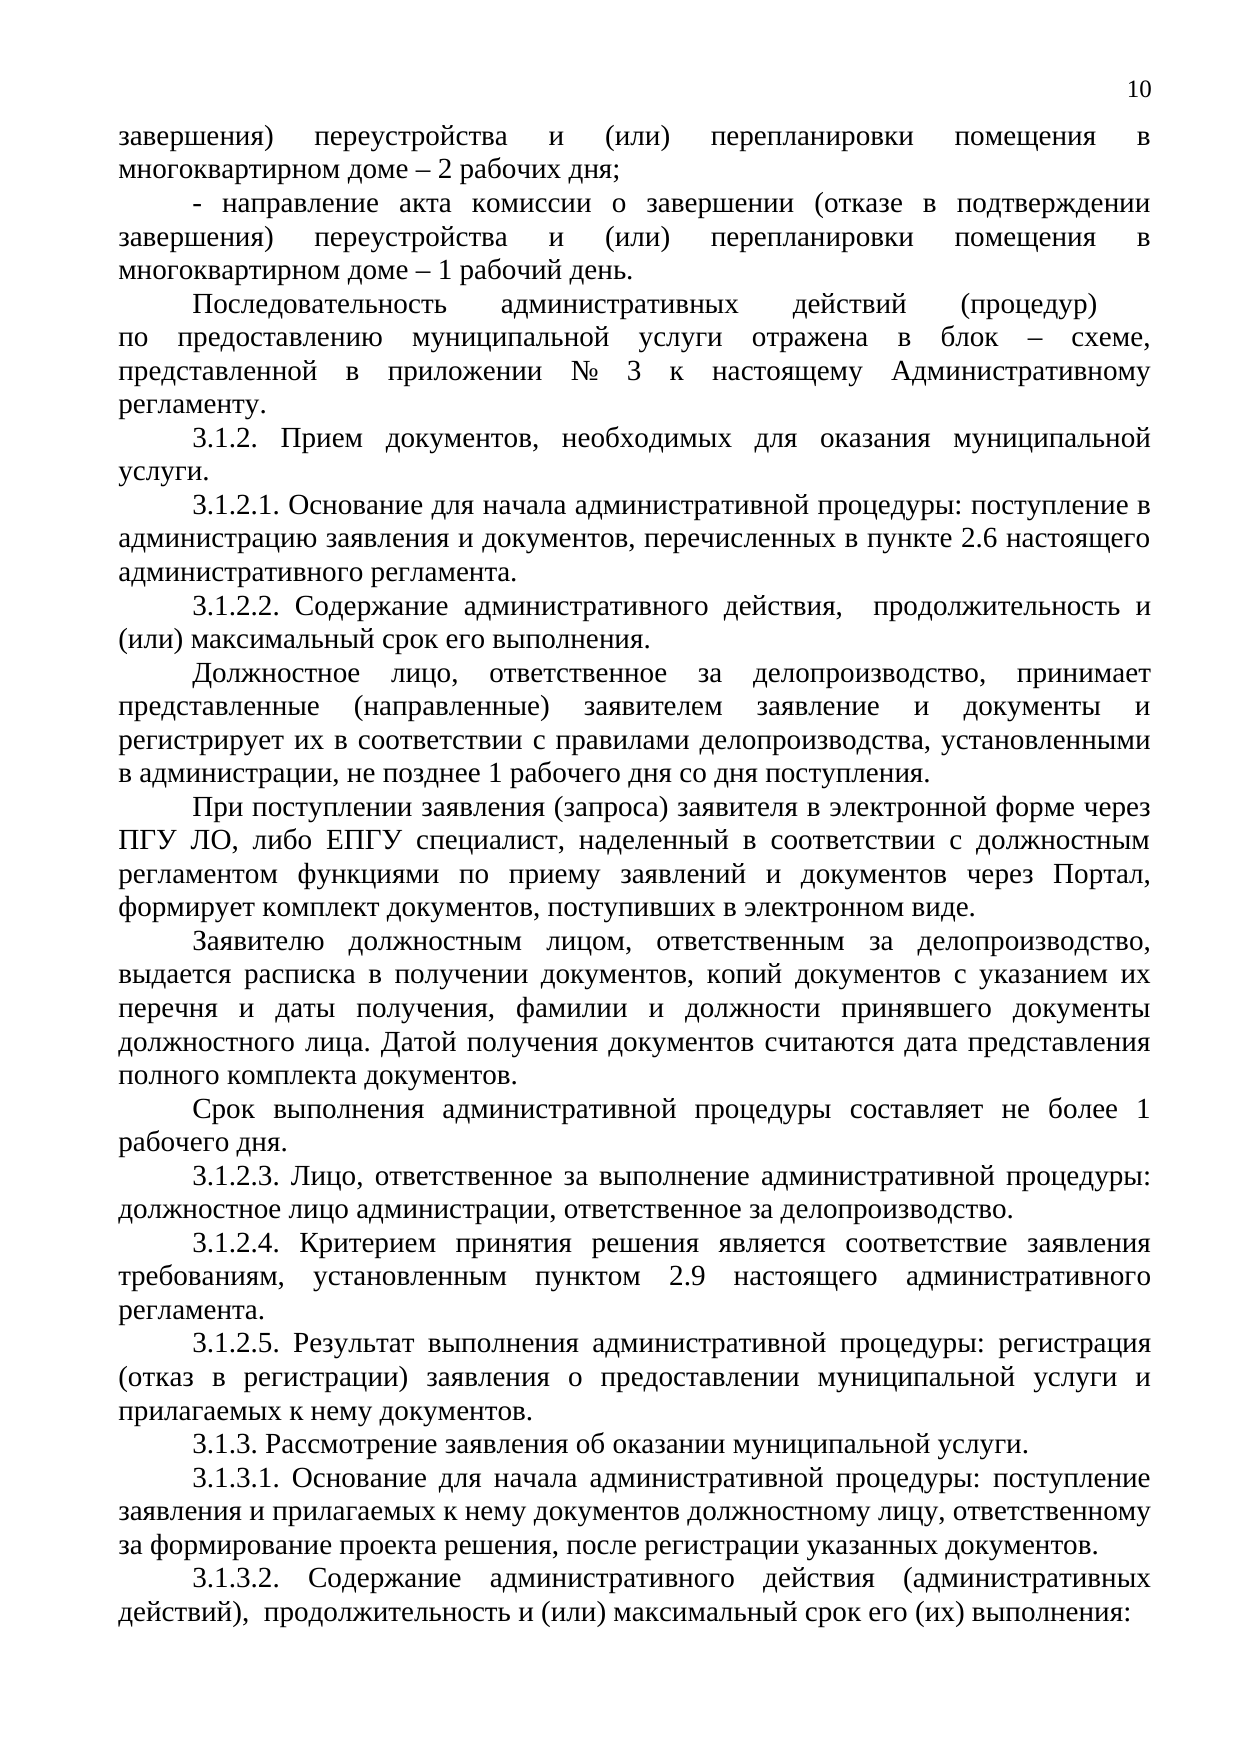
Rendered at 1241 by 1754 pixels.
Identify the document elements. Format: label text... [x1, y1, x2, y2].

title 3.1.3.1. Основание для начала административной процедуры: поступление заявления и прилагаемых к нему документов должностному лицу, ответственному за формирование проекта решения, после регистрации указанных документов. [118, 1460, 1152, 1560]
text Последовательность административных действий (процедур) по предоставлению муниципальной услуги отражена в блок – схеме, представленной в приложении № 3 к настоящему Административному регламенту. [118, 286, 1152, 420]
title 3.1.3. Рассмотрение заявления об оказании муниципальной услуги. [118, 1426, 1152, 1460]
title 3.1.2.3. Лицо, ответственное за выполнение административной процедуры: должностное лицо администрации, ответственное за делопроизводство. [118, 1158, 1152, 1225]
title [118, 118, 1152, 185]
title 3.1.2. Прием документов, необходимых для оказания муниципальной услуги. [118, 420, 1152, 487]
title 3.1.2.2. Содержание административного действия, продолжительность и (или) максимальный срок его выполнения. [118, 588, 1152, 655]
title 3.1.2.5. Результат выполнения административной процедуры: регистрация (отказ в регистрации) заявления о предоставлении муниципальной услуги и прилагаемых к нему документов. [118, 1326, 1152, 1426]
title 3.1.2.4. Критерием принятия решения является соответствие заявления требованиям, установленным пунктом 2.9 настоящего административного регламента. [118, 1225, 1152, 1326]
title Должностное лицо, ответственное за делопроизводство, принимает представленные (направленные) заявителем заявление и документы и регистрирует их в соответствии с правилами делопроизводства, установленными в администрации, не позднее 1 рабочего дня со дня поступления. [118, 655, 1152, 789]
text Срок выполнения административной процедуры составляет не более 1 рабочего дня. [118, 1091, 1152, 1158]
title 3.1.2.1. Основание для начала административной процедуры: поступление в администрацию заявления и документов, перечисленных в пункте 2.6 настоящего административного регламента. [118, 487, 1152, 588]
text 3.1.3.2. Содержание административного действия (административных действий), продолжительность и (или) максимальный срок его (их) выполнения: [118, 1560, 1152, 1627]
text При поступлении заявления (запроса) заявителя в электронной форме через ПГУ ЛО, либо ЕПГУ специалист, наделенный в соответствии с должностным регламентом функциями по приему заявлений и документов через Портал, формирует комплект документов, поступивших в электронном виде. [118, 789, 1152, 923]
title - направление акта комиссии о завершении (отказе в подтверждении завершения) переустройства и (или) перепланировки помещения в многоквартирном доме – 1 рабочий день. [118, 185, 1152, 286]
text Заявителю должностным лицом, ответственным за делопроизводство, выдается расписка в получении документов, копий документов с указанием их перечня и даты получения, фамилии и должности принявшего документы должностного лица. Датой получения документов считаются дата представления полного комплекта документов. [118, 923, 1152, 1091]
